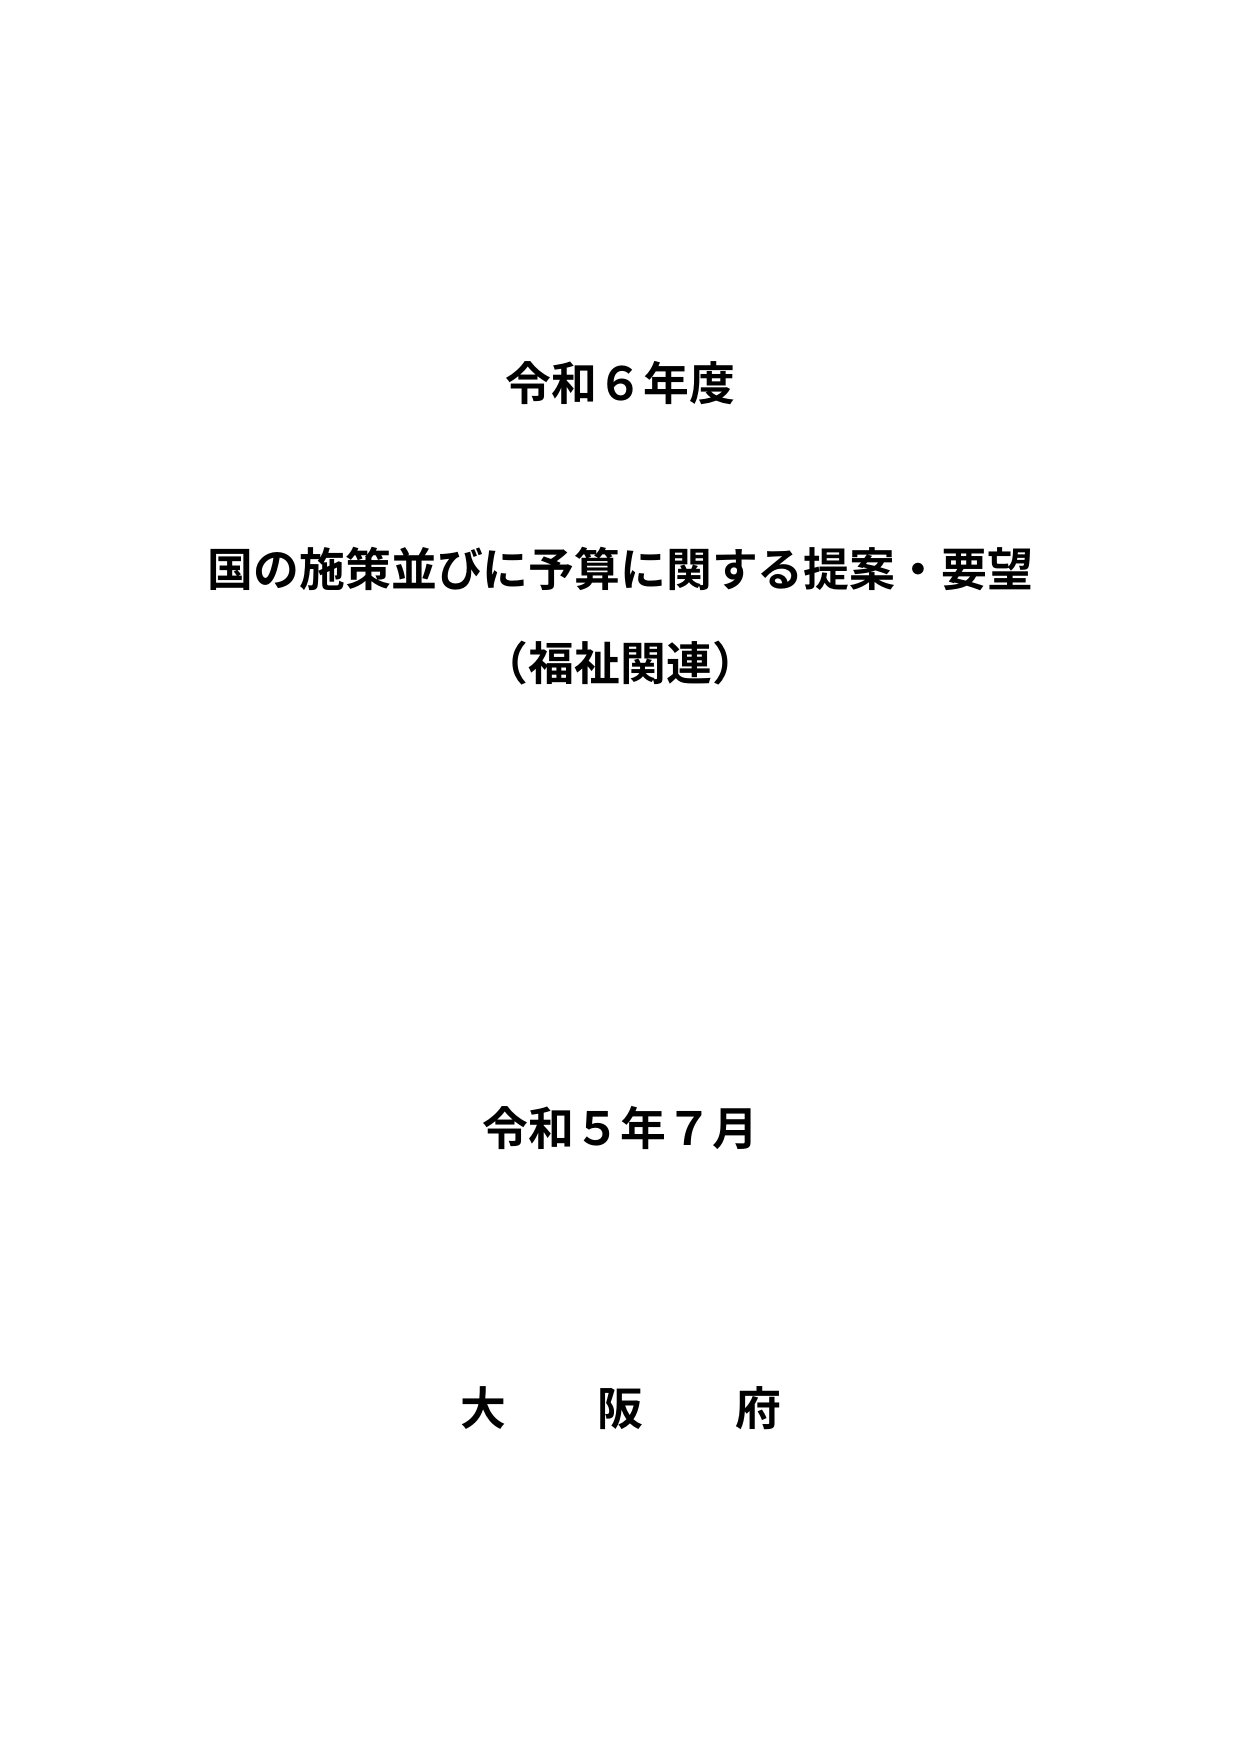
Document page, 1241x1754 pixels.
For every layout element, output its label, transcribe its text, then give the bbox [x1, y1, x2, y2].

text 国の施策並びに予算に関する提案・要望 [148, 520, 1093, 613]
text 令和５年７月 [148, 1079, 1093, 1172]
text 大 阪 府 [148, 1358, 1093, 1452]
text 令和６年度 [148, 334, 1093, 427]
text （福祉関連） [148, 613, 1093, 707]
